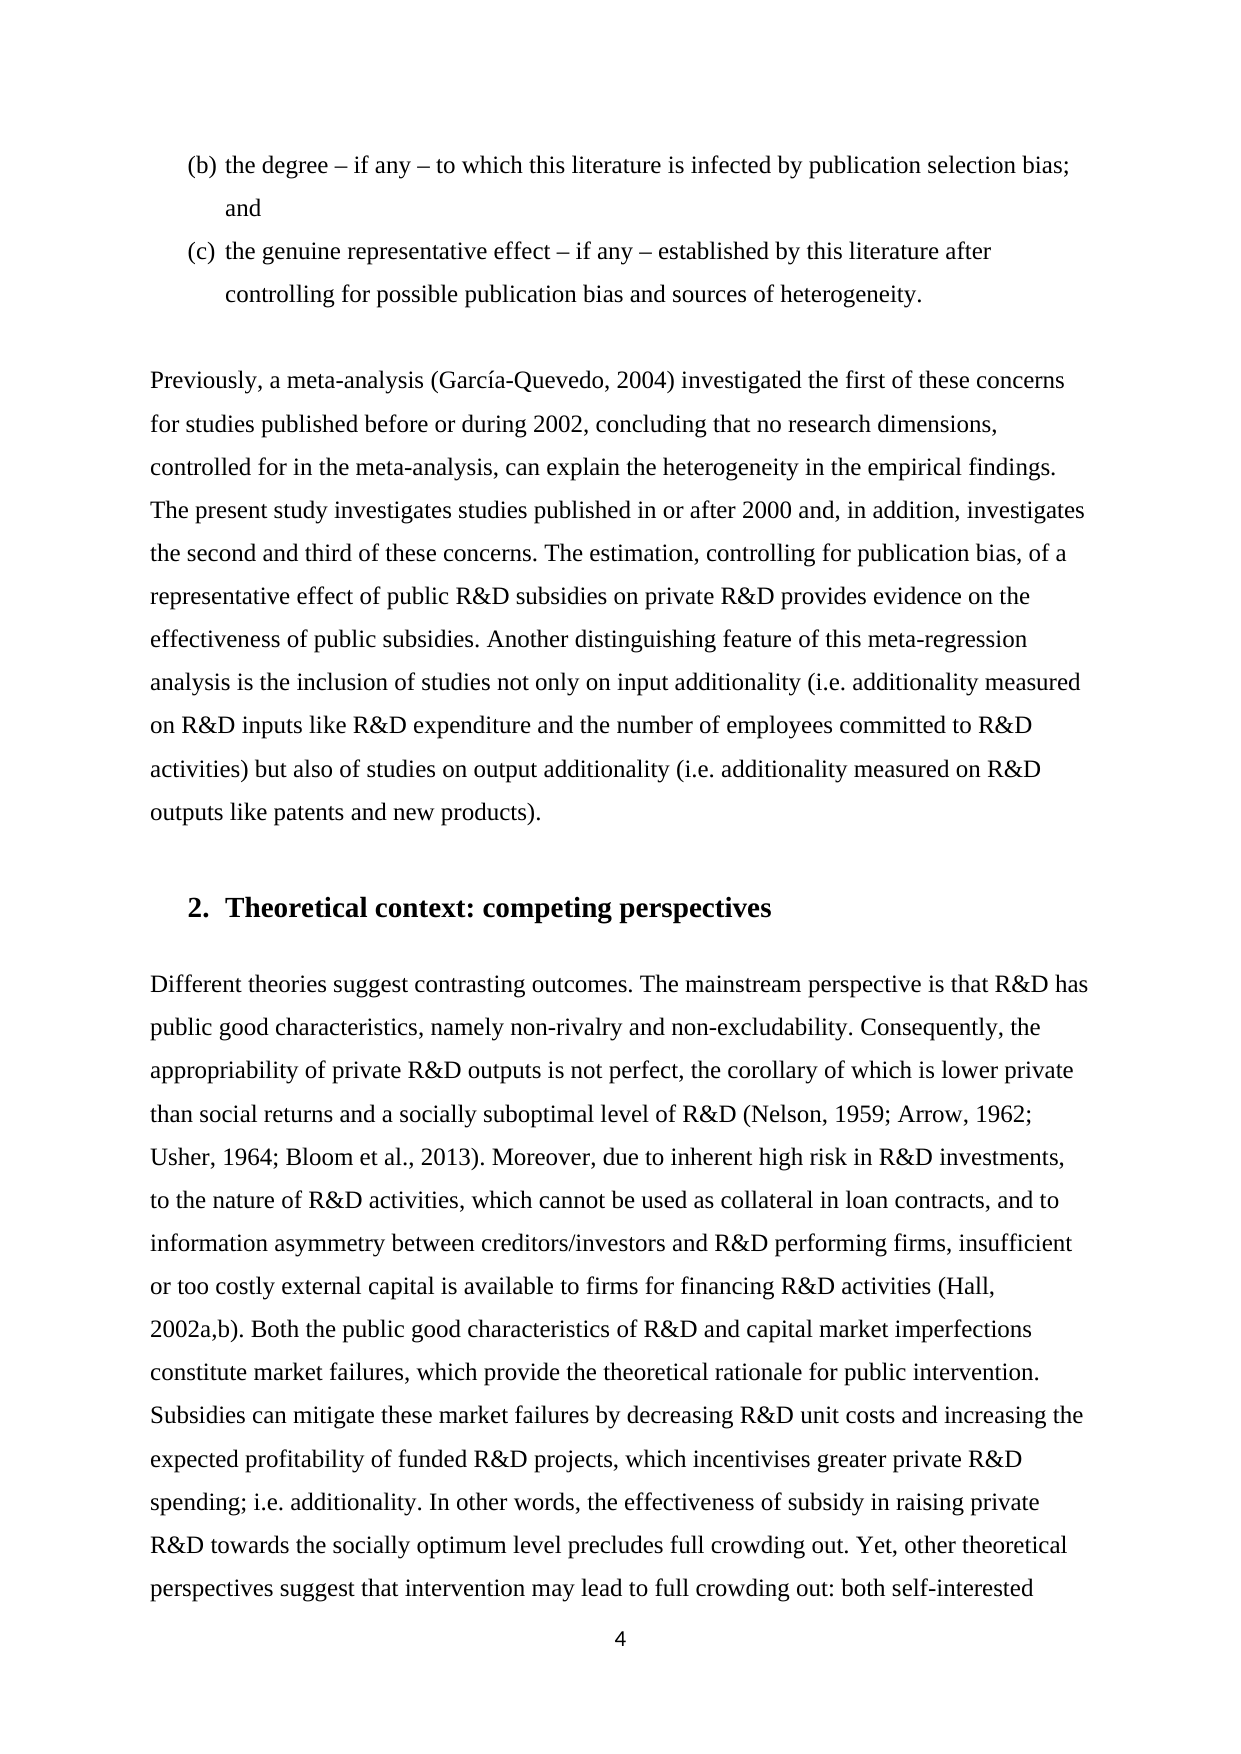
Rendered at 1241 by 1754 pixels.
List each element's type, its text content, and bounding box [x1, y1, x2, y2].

text Previously, a meta-analysis (García-Quevedo, 2004) investigated the first of these concerns for studies published before or during 2002, concluding that no research dimensions, controlled for in the meta-analysis, can explain the heterogeneity in the empirical findings. The present study investigates studies published in or after 2000 and, in addition, investigates the second and third of these concerns. The estimation, controlling for publication bias, of a representative effect of public R&D subsidies on private R&D provides evidence on the effectiveness of public subsidies. Another distinguishing feature of this meta-regression analysis is the inclusion of studies not only on input additionality (i.e. additionality measured on R&D inputs like R&D expenditure and the number of employees committed to R&D activities) but also of studies on output additionality (i.e. additionality measured on R&D outputs like patents and new products). [150, 366, 1090, 826]
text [150, 926, 1090, 1602]
list the genuine representative effect – if any – established by this literature after controlling for possible publication bias and sources of heterogeneity. [187, 236, 1090, 308]
subtitle Theoretical context: competing perspectives [187, 890, 1090, 923]
list the degree – if any – to which this literature is infected by publication selection bias; and [187, 150, 1090, 222]
